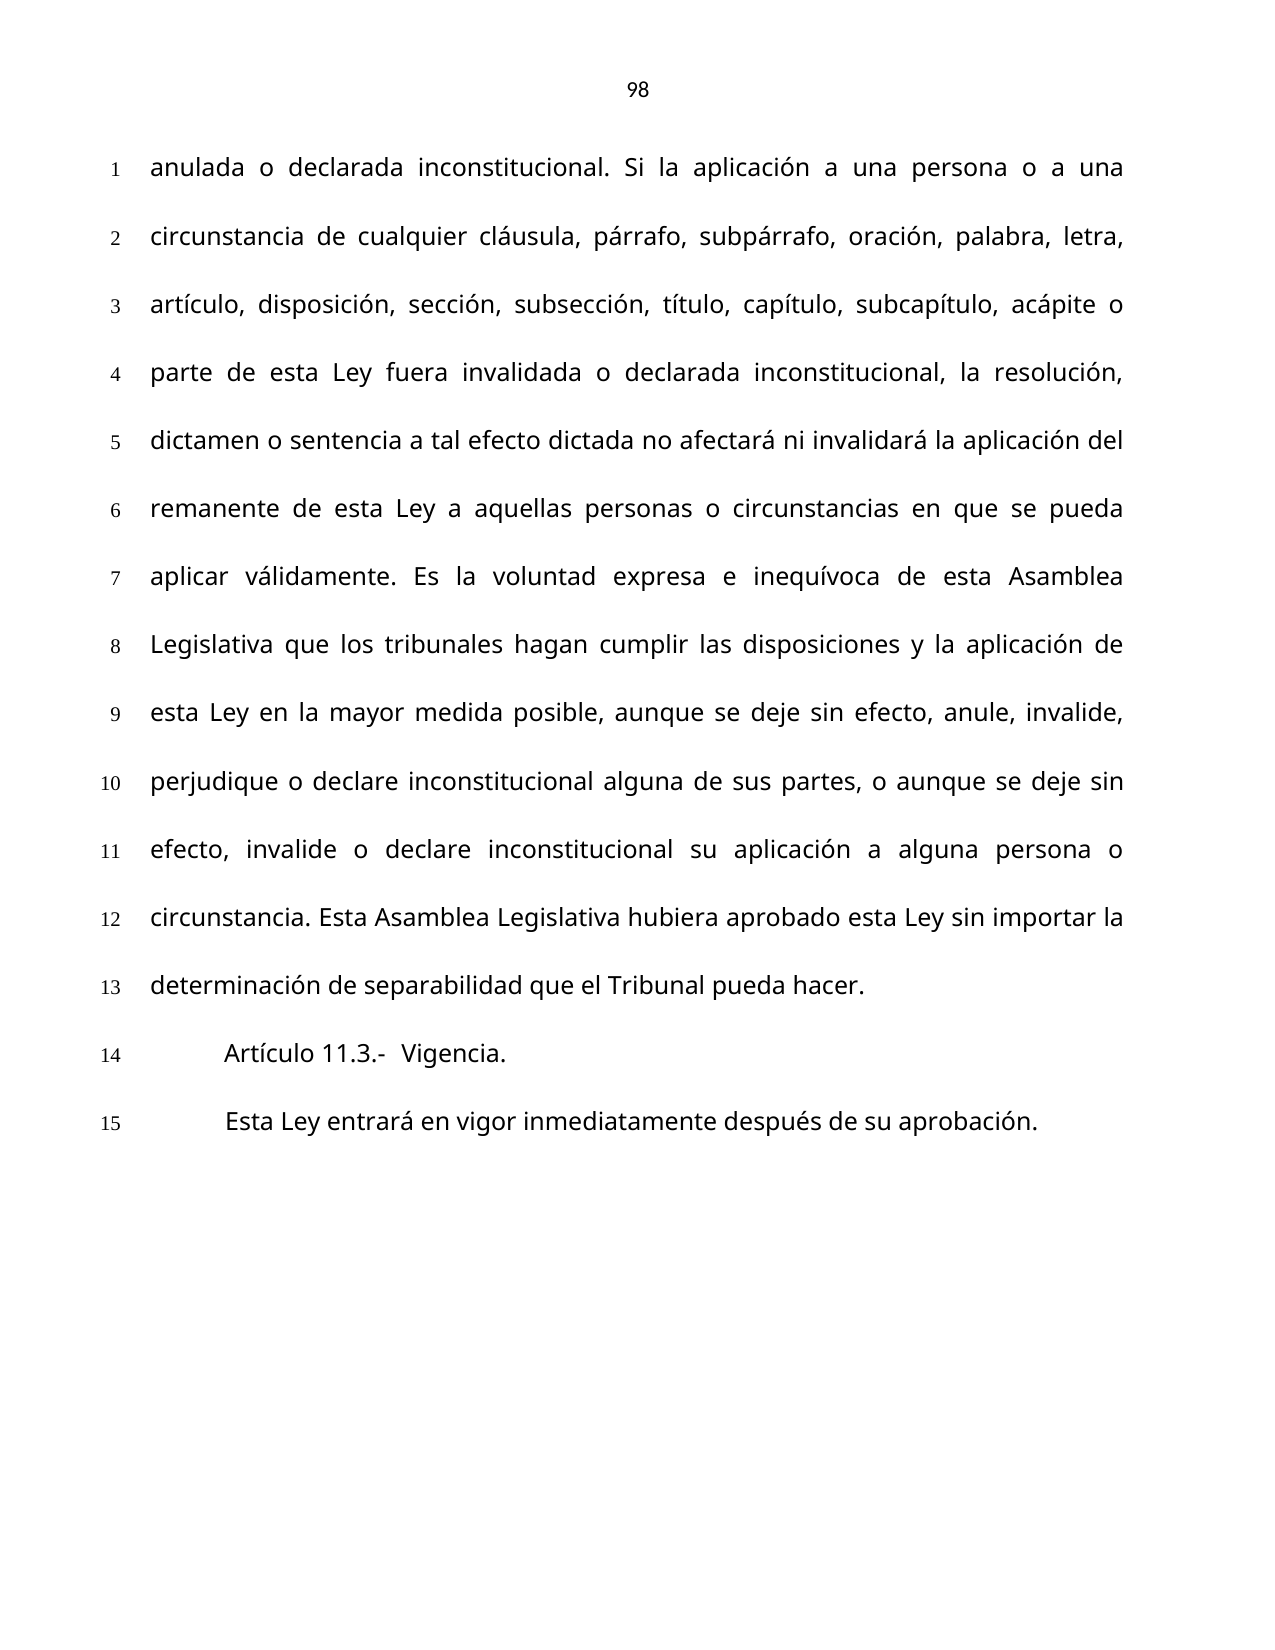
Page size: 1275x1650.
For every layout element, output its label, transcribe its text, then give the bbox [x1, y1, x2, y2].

list Vigencia. [150, 1036, 1125, 1070]
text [150, 150, 1125, 1002]
text Esta Ley entrará en vigor inmediatamente después de su aprobación. [150, 1104, 1125, 1138]
